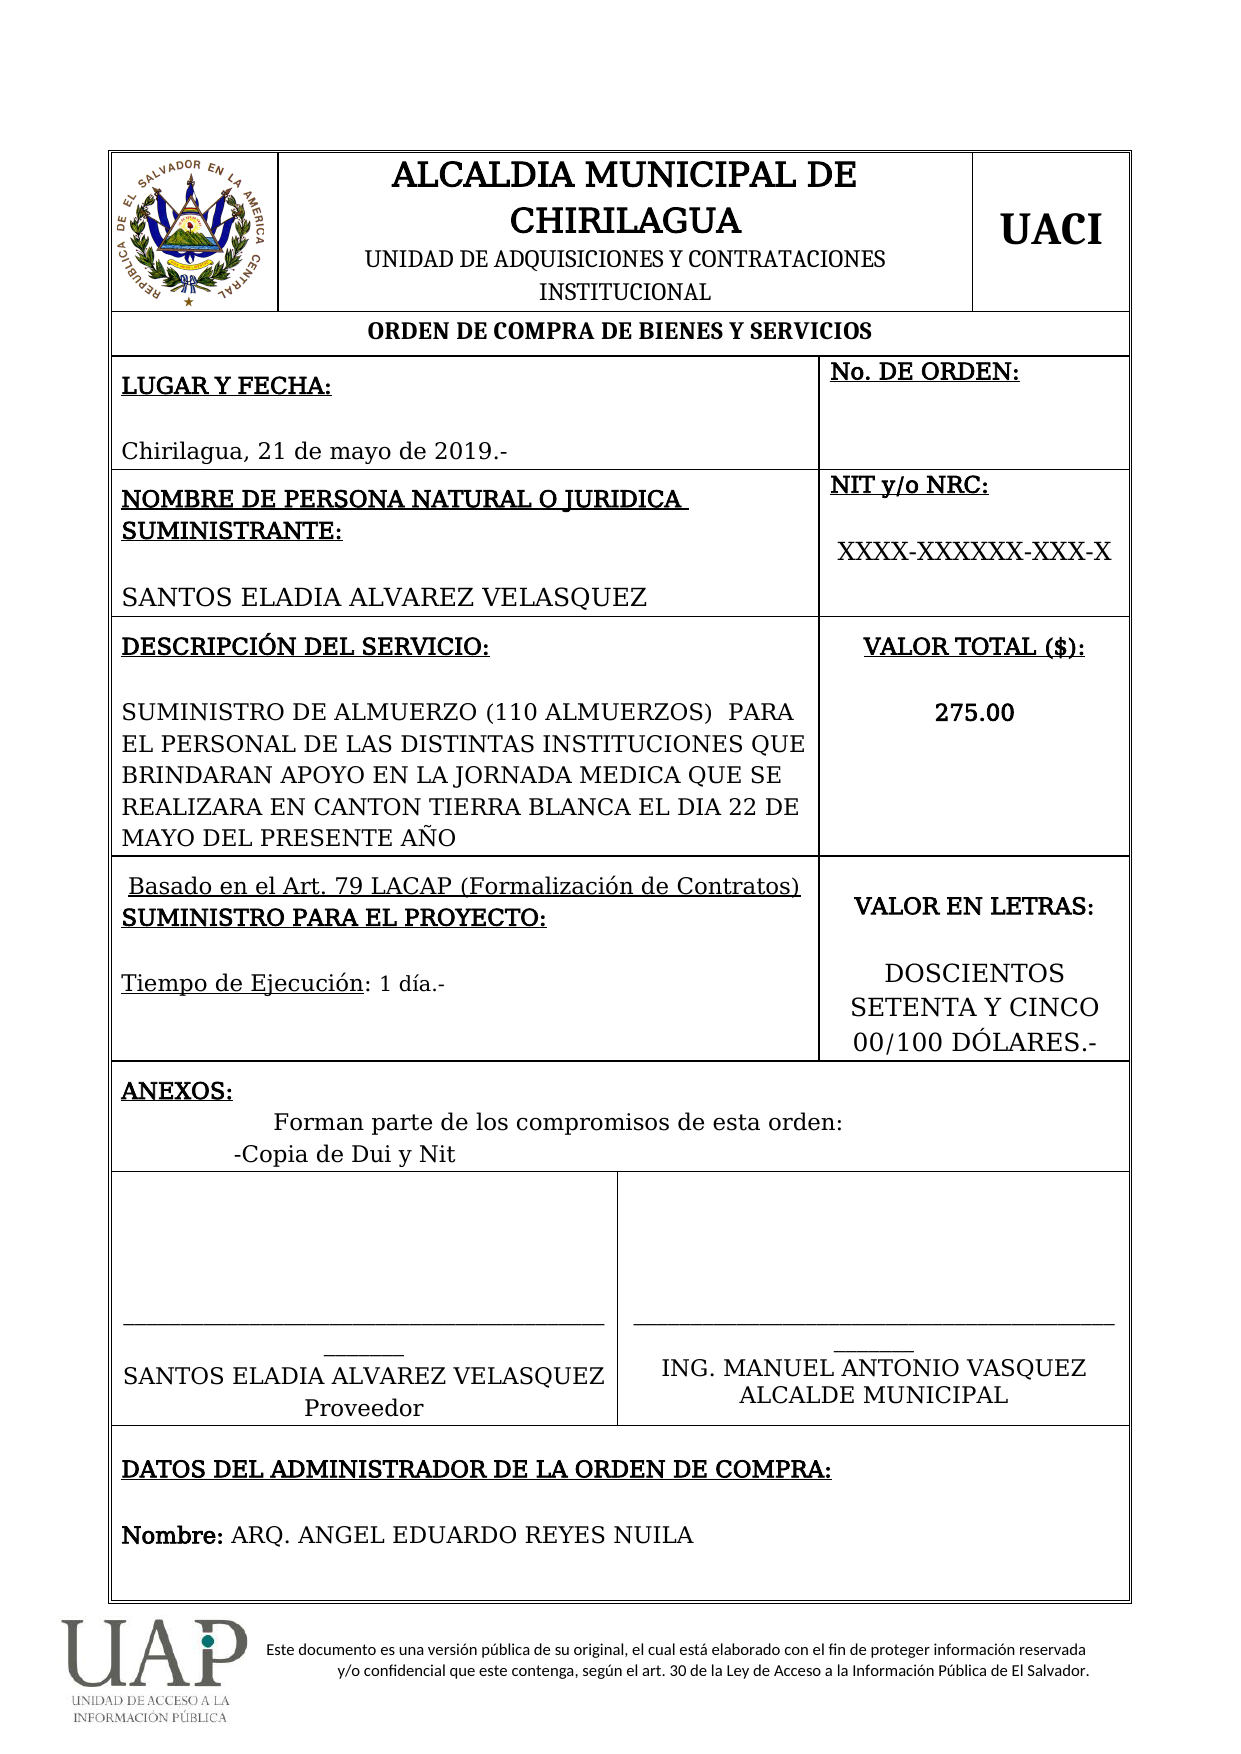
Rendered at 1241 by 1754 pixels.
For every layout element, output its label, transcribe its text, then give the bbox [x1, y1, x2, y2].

table_cell No. DE ORDEN: [820, 357, 1129, 468]
table_header ALCALDIA MUNICIPAL DE CHIRILAGUA UNIDAD DE ADQUISICIONES Y CONTRATACIONES INSTITUCIONAL [279, 153, 972, 311]
table_cell LUGAR Y FECHA: Chirilagua, 21 de mayo de 2019.- [112, 357, 818, 468]
table_cell NOMBRE DE PERSONA NATURAL O JURIDICA SUMINISTRANTE: SANTOS ELADIA ALVAREZ VELASQUEZ [112, 470, 818, 616]
table_cell NIT y/o NRC: XXXX-XXXXXX-XXX-X [820, 470, 1129, 616]
table_cell VALOR EN LETRAS: DOSCIENTOS SETENTA Y CINCO 00/100 DÓLARES.- [820, 857, 1129, 1060]
table_header [112, 153, 277, 311]
table_cell Basado en el Art. 79 LACAP (Formalización de Contratos) SUMINISTRO PARA EL PROYECTO: Tiempo de Ejecución: 1 día.- [112, 857, 818, 1060]
table_cell VALOR TOTAL ($): 275.00 [820, 617, 1129, 855]
table_cell ANEXOS: Forman parte de los compromisos de esta orden: -Copia de Dui y Nit [112, 1062, 1129, 1171]
table_cell _________________________________________________ SANTOS ELADIA ALVAREZ VELASQUEZ Proveedor [112, 1172, 617, 1424]
picture [116, 159, 264, 307]
table_cell ORDEN DE COMPRA DE BIENES Y SERVICIOS [112, 312, 1129, 355]
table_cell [112, 1426, 1129, 1600]
table_cell DESCRIPCIÓN DEL SERVICIO: SUMINISTRO DE ALMUERZO (110 ALMUERZOS) PARA EL PERSONAL DE LAS DISTINTAS INSTITUCIONES QUE BRINDARAN APOYO EN LA JORNADA MEDICA QUE SE REALIZARA EN CANTON TIERRA BLANCA EL DIA 22 DE MAYO DEL PRESENTE AÑO [112, 617, 818, 855]
table_header UACI [973, 153, 1129, 311]
table_cell _________________________________________________ ING. MANUEL ANTONIO VASQUEZ ALCALDE MUNICIPAL [618, 1172, 1129, 1424]
